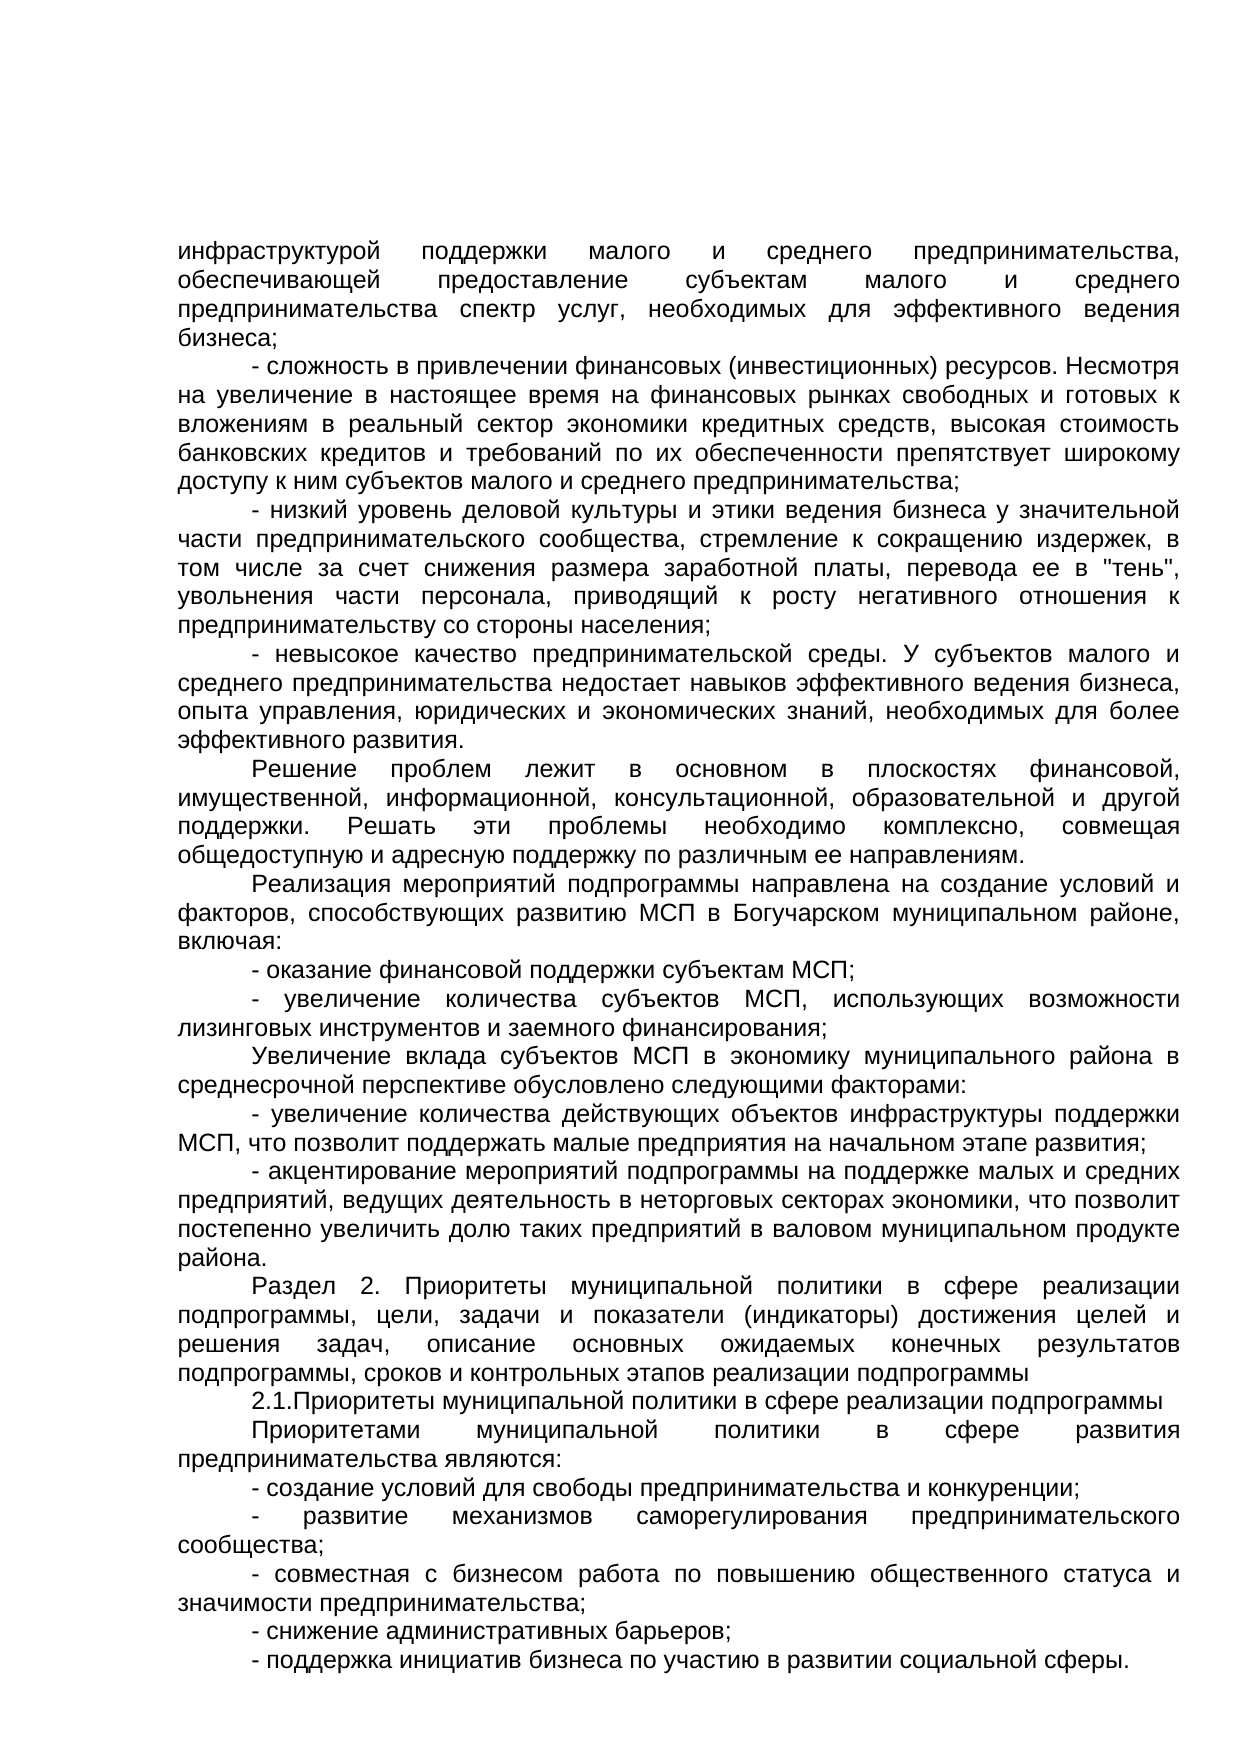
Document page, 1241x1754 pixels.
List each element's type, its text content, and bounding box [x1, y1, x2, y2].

text - развитие механизмов саморегулирования предпринимательского сообщества; [177, 1501, 1181, 1559]
text Раздел 2. Приоритеты муниципальной политики в сфере реализации подпрограммы, цели, задачи и показатели (индикаторы) достижения целей и решения задач, описание основных ожидаемых конечных результатов подпрограммы, сроков и контрольных этапов реализации подпрограммы [177, 1271, 1181, 1386]
text - акцентирование мероприятий подпрограммы на поддержке малых и средних предприятий, ведущих деятельность в неторговых секторах экономики, что позволит постепенно увеличить долю таких предприятий в валовом муниципальном продукте района. [177, 1156, 1181, 1271]
text Реализация мероприятий подпрограммы направлена на создание условий и факторов, способствующих развитию МСП в Богучарском муниципальном районе, включая: [177, 869, 1181, 955]
text Решение проблем лежит в основном в плоскостях финансовой, имущественной, информационной, консультационной, образовательной и другой поддержки. Решать эти проблемы необходимо комплексно, совмещая общедоступную и адресную поддержку по различным ее направлениям. [177, 754, 1181, 869]
text - совместная с бизнесом работа по повышению общественного статуса и значимости предпринимательства; [177, 1559, 1181, 1616]
text Увеличение вклада субъектов МСП в экономику муниципального района в среднесрочной перспективе обусловлено следующими факторами: [177, 1041, 1181, 1099]
text - увеличение количества субъектов МСП, использующих возможности лизинговых инструментов и заемного финансирования; [177, 984, 1181, 1041]
text Приоритетами муниципальной политики в сфере развития предпринимательства являются: [177, 1415, 1181, 1472]
text - увеличение количества действующих объектов инфраструктуры поддержки МСП, что позволит поддержать малые предприятия на начальном этапе развития; [177, 1099, 1181, 1156]
text - невысокое качество предпринимательской среды. У субъектов малого и среднего предпринимательства недостает навыков эффективного ведения бизнеса, опыта управления, юридических и экономических знаний, необходимых для более эффективного развития. [177, 639, 1181, 754]
text - оказание финансовой поддержки субъектам МСП; [177, 955, 1181, 984]
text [177, 236, 1181, 351]
text - снижение административных барьеров; [177, 1616, 1181, 1645]
text - низкий уровень деловой культуры и этики ведения бизнеса у значительной части предпринимательского сообщества, стремление к сокращению издержек, в том числе за счет снижения размера заработной платы, перевода ее в "тень", увольнения части персонала, приводящий к росту негативного отношения к предпринимательству со стороны населения; [177, 495, 1181, 639]
text - создание условий для свободы предпринимательства и конкуренции; [177, 1472, 1181, 1501]
text - поддержка инициатив бизнеса по участию в развитии социальной сферы. [177, 1645, 1181, 1674]
text 2.1.Приоритеты муниципальной политики в сфере реализации подпрограммы [177, 1386, 1181, 1415]
text - сложность в привлечении финансовых (инвестиционных) ресурсов. Несмотря на увеличение в настоящее время на финансовых рынках свободных и готовых к вложениям в реальный сектор экономики кредитных средств, высокая стоимость банковских кредитов и требований по их обеспеченности препятствует широкому доступу к ним субъектов малого и среднего предпринимательства; [177, 351, 1181, 495]
